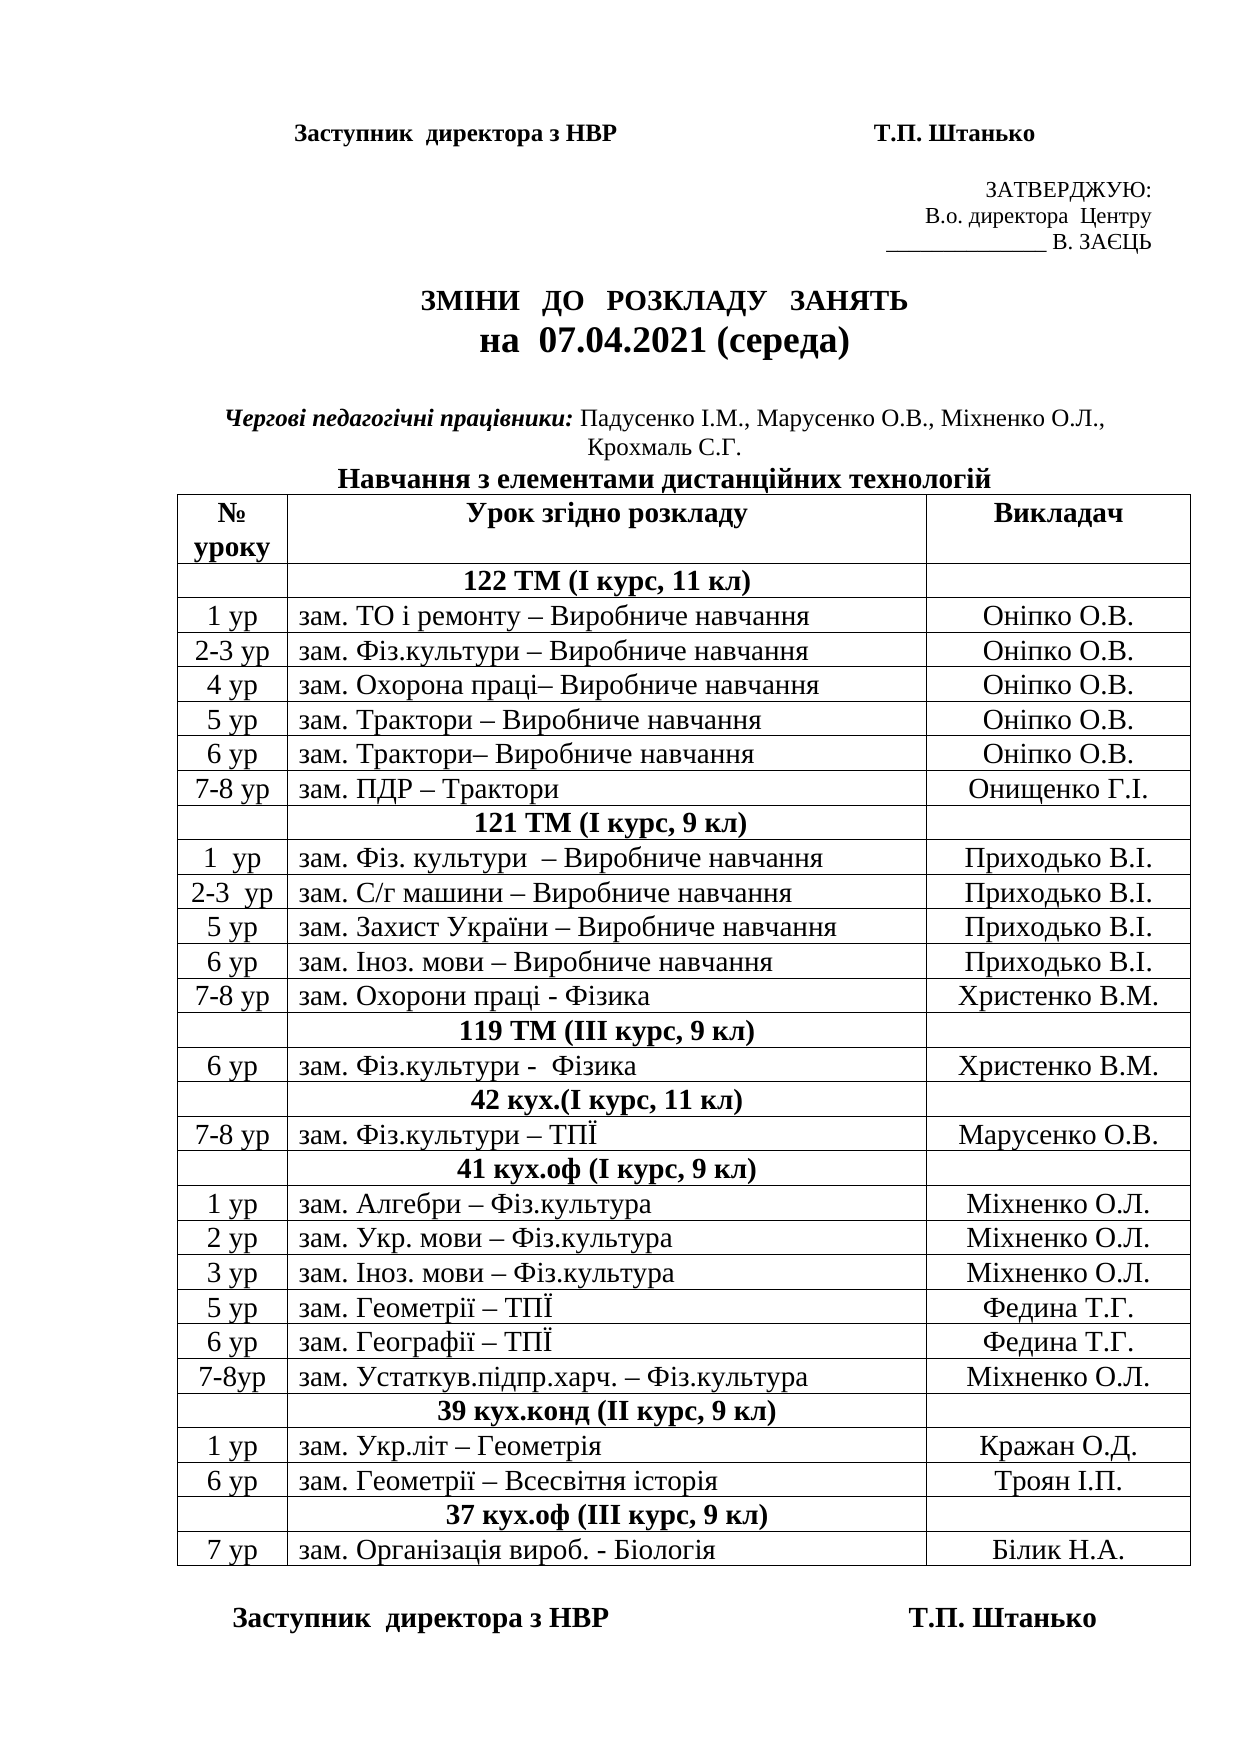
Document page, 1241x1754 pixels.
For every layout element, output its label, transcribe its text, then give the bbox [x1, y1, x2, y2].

table_cell зам. Фіз. культури – Виробниче навчання [288, 840, 926, 874]
text Заступник директора з НВР Т.П. Штанько [177, 1600, 1152, 1633]
table_cell [927, 1151, 1190, 1185]
table_cell зам. Іноз. мови – Виробниче навчання [288, 944, 926, 977]
table_cell Білик Н.А. [927, 1532, 1190, 1565]
table_cell зам. Фіз.культури – Виробниче навчання [288, 633, 926, 666]
table_cell Приходько В.І. [927, 875, 1190, 908]
table_cell Оніпко О.В. [927, 667, 1190, 701]
table_cell 5 ур [178, 1290, 287, 1323]
table_header Викладач [927, 495, 1190, 562]
table_cell [178, 1497, 287, 1531]
table_cell 2-3 ур [178, 633, 287, 666]
table_cell Троян І.П. [927, 1463, 1190, 1496]
table_cell 1 ур [178, 840, 287, 874]
table_cell зам. Геометрії – ТПЇ [288, 1290, 926, 1323]
table_cell 6 ур [178, 1048, 287, 1081]
table_cell зам. Охорона праці– Виробниче навчання [288, 667, 926, 701]
table_cell Приходько В.І. [927, 840, 1190, 874]
table_cell 37 кух.оф (ІІІ курс, 9 кл) [288, 1497, 926, 1531]
table_cell зам. Трактори– Виробниче навчання [288, 736, 926, 770]
table_cell 2 ур [178, 1221, 287, 1254]
table_cell 4 ур [178, 667, 287, 701]
table_cell 121 ТМ (І курс, 9 кл) [288, 806, 926, 839]
table_cell 41 кух.оф (І курс, 9 кл) [288, 1151, 926, 1185]
table_cell зам. С/г машини – Виробниче навчання [288, 875, 926, 908]
table_cell зам. Устаткув.підпр.харч. – Фіз.культура [288, 1359, 926, 1392]
table_cell 7 ур [178, 1532, 287, 1565]
table_cell зам. Укр.літ – Геометрія [288, 1428, 926, 1462]
table_cell 7-8 ур [178, 1117, 287, 1150]
table_cell 1 ур [178, 1186, 287, 1219]
text Чергові педагогічні працівники: Падусенко І.М., Марусенко О.В., Міхненко О.Л., Крохмаль С.Г. [177, 403, 1152, 461]
table_cell [178, 1394, 287, 1427]
table_cell 39 кух.конд (ІІ курс, 9 кл) [288, 1394, 926, 1427]
table_cell Оніпко О.В. [927, 736, 1190, 770]
table_cell 6 ур [178, 1463, 287, 1496]
table_cell [178, 1013, 287, 1047]
table_cell Федина Т.Г. [927, 1290, 1190, 1323]
table_cell [927, 806, 1190, 839]
table_cell Приходько В.І. [927, 944, 1190, 977]
table_cell Федина Т.Г. [927, 1324, 1190, 1358]
table_cell Кражан О.Д. [927, 1428, 1190, 1462]
table_cell зам. Географії – ТПЇ [288, 1324, 926, 1358]
table_cell 1 ур [178, 1428, 287, 1462]
table_cell зам. Геометрії – Всесвітня історія [288, 1463, 926, 1496]
table_cell зам. Укр. мови – Фіз.культура [288, 1221, 926, 1254]
table_cell [927, 1013, 1190, 1047]
table_cell 5 ур [178, 702, 287, 735]
text на 07.04.2021 (середа) [177, 317, 1152, 360]
table_cell Міхненко О.Л. [927, 1359, 1190, 1392]
table_cell зам. Трактори – Виробниче навчання [288, 702, 926, 735]
table_cell зам. Організація вироб. - Біологія [288, 1532, 926, 1565]
table_cell 7-8 ур [178, 771, 287, 804]
table_cell зам. Захист України – Виробниче навчання [288, 909, 926, 943]
table_cell [178, 1082, 287, 1116]
table_cell 2-3 ур [178, 875, 287, 908]
text ______________ В. ЗАЄЦЬ [177, 228, 1152, 255]
table_cell [927, 1497, 1190, 1531]
table_cell Міхненко О.Л. [927, 1255, 1190, 1289]
table_cell 6 ур [178, 944, 287, 977]
table_cell зам. Фіз.культури – ТПЇ [288, 1117, 926, 1150]
table_cell [178, 564, 287, 597]
table_cell 119 ТМ (ІІІ курс, 9 кл) [288, 1013, 926, 1047]
table_cell Приходько В.І. [927, 909, 1190, 943]
text ЗАТВЕРДЖУЮ: [177, 176, 1152, 202]
table_header № уроку [178, 495, 287, 562]
table_cell 1 ур [178, 598, 287, 632]
text ЗМІНИ ДО РОЗКЛАДУ ЗАНЯТЬ [177, 283, 1152, 317]
table_cell Христенко В.М. [927, 1048, 1190, 1081]
table_cell 6 ур [178, 736, 287, 770]
table_cell Марусенко О.В. [927, 1117, 1190, 1150]
table_cell 6 ур [178, 1324, 287, 1358]
table_cell 42 кух.(І курс, 11 кл) [288, 1082, 926, 1116]
table_cell 122 ТМ (І курс, 11 кл) [288, 564, 926, 597]
table_cell зам. Фіз.культури - Фізика [288, 1048, 926, 1081]
table_cell Христенко В.М. [927, 979, 1190, 1012]
table_cell [178, 1151, 287, 1185]
table_cell [927, 1394, 1190, 1427]
table_cell [927, 1082, 1190, 1116]
table_cell Оніпко О.В. [927, 598, 1190, 632]
table_cell [178, 806, 287, 839]
table_cell зам. ТО і ремонту – Виробниче навчання [288, 598, 926, 632]
table_cell 3 ур [178, 1255, 287, 1289]
table_cell зам. Охорони праці - Фізика [288, 979, 926, 1012]
text Навчання з елементами дистанційних технологій [177, 461, 1152, 494]
table_cell 7-8 ур [178, 979, 287, 1012]
table_cell Міхненко О.Л. [927, 1186, 1190, 1219]
table_cell зам. ПДР – Трактори [288, 771, 926, 804]
table_cell 5 ур [178, 909, 287, 943]
table_cell Оніпко О.В. [927, 633, 1190, 666]
table_cell зам. Алгебри – Фіз.культура [288, 1186, 926, 1219]
table_cell Онищенко Г.І. [927, 771, 1190, 804]
table_cell зам. Іноз. мови – Фіз.культура [288, 1255, 926, 1289]
text Заступник директора з НВР Т.П. Штанько [177, 118, 1152, 147]
table_cell Оніпко О.В. [927, 702, 1190, 735]
table_cell 7-8ур [178, 1359, 287, 1392]
table_cell Міхненко О.Л. [927, 1221, 1190, 1254]
text В.о. директора Центру [177, 202, 1152, 228]
table_cell [927, 564, 1190, 597]
table_header Урок згідно розкладу [288, 495, 926, 562]
